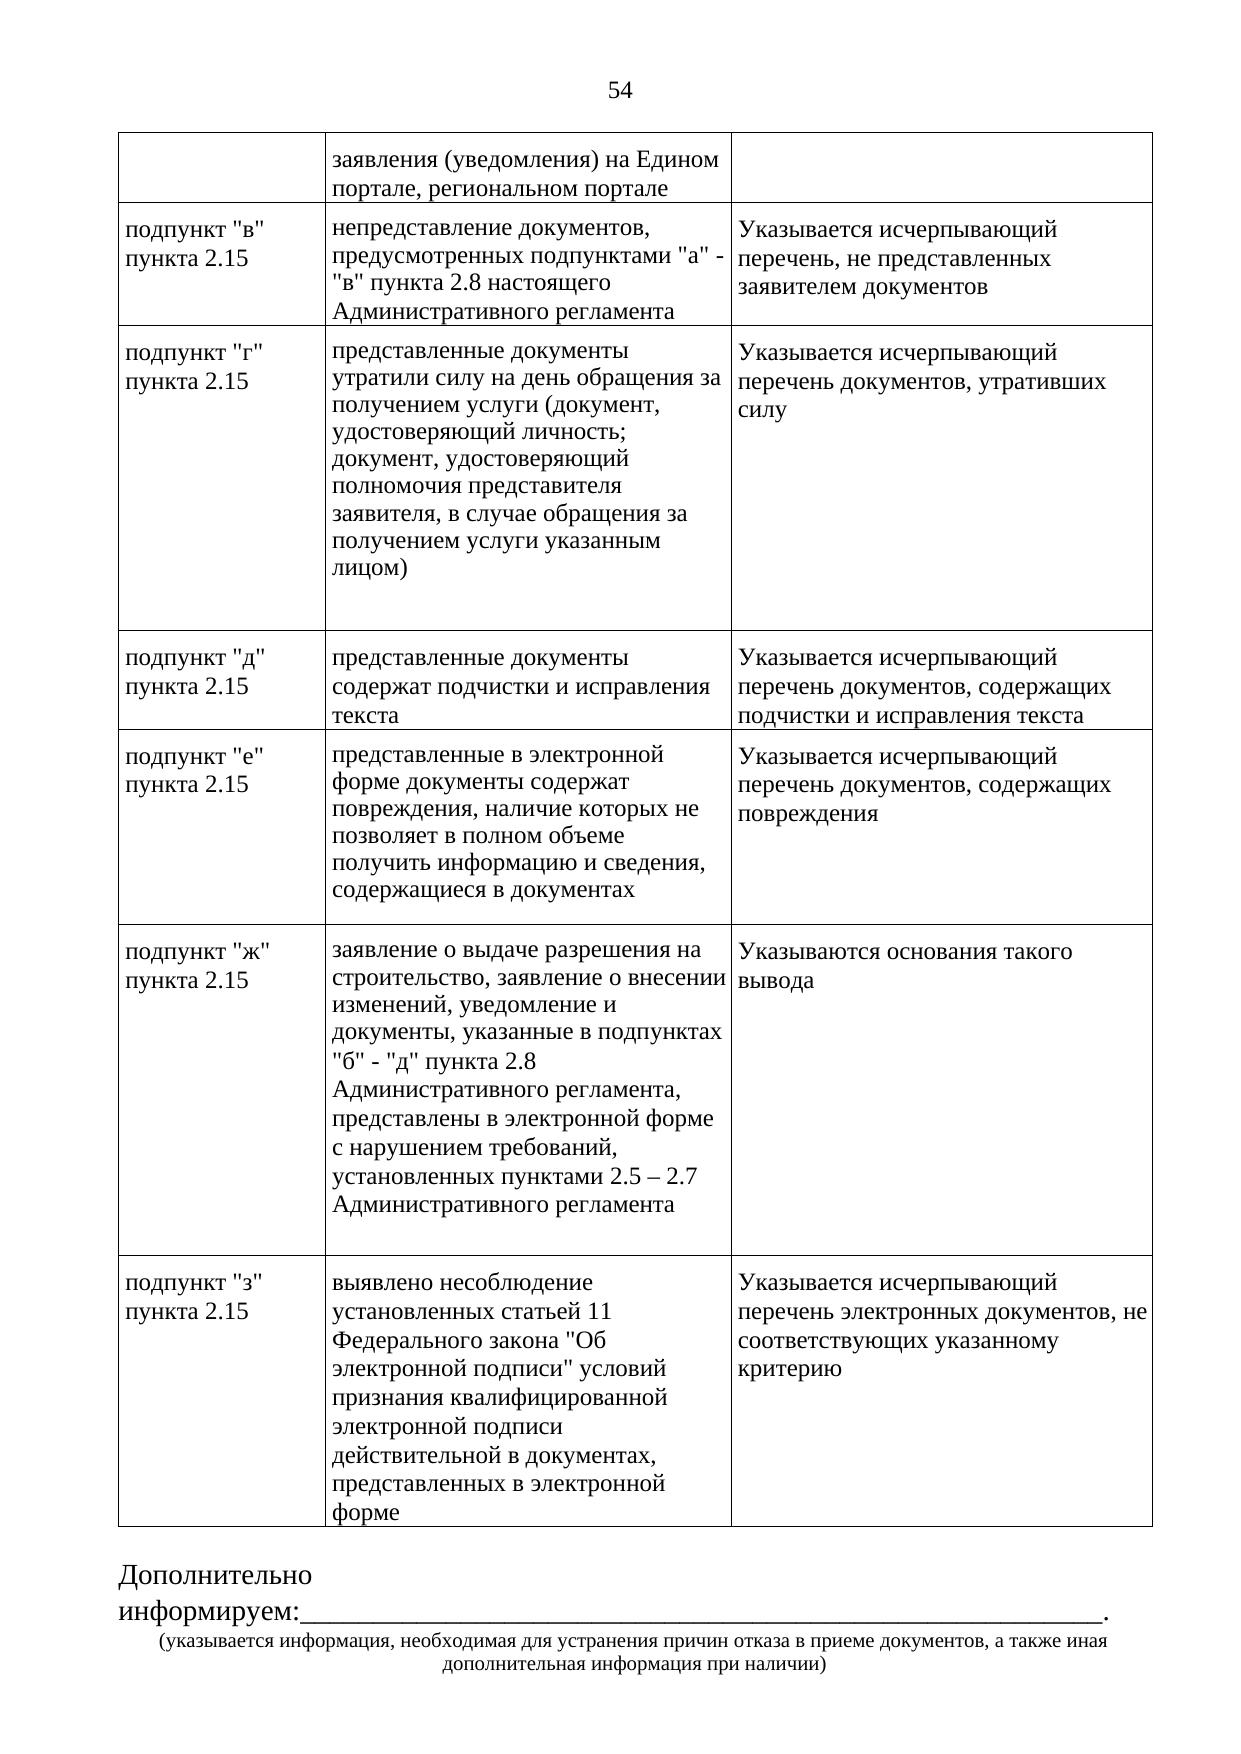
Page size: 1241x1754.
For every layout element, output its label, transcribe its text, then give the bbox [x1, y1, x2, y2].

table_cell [119, 133, 325, 202]
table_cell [326, 133, 731, 202]
table_cell Указывается исчерпывающий перечень документов, утративших силу [732, 326, 1152, 630]
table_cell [732, 133, 1152, 202]
table_cell Указывается исчерпывающий перечень электронных документов, не соответствующих указанному критерию [732, 1256, 1152, 1526]
table_cell подпункт "з" пункта 2.15 [119, 1256, 325, 1526]
table_cell Указывается исчерпывающий перечень документов, содержащих подчистки и исправления текста [732, 631, 1152, 728]
table_cell подпункт "г" пункта 2.15 [119, 326, 325, 630]
table_cell Указываются основания такого вывода [732, 925, 1152, 1255]
table_cell подпункт "в" пункта 2.15 [119, 203, 325, 325]
table_cell выявлено несоблюдение установленных статьей 11 Федерального закона "Об электронной подписи" условий признания квалифицированной электронной подписи действительной в документах, представленных в электронной форме [326, 1256, 731, 1526]
table_cell заявление о выдаче разрешения на строительство, заявление о внесении изменений, уведомление и документы, указанные в подпунктах "б" - "д" пункта 2.8 Административного регламента, представлены в электронной форме с нарушением требований, установленных пунктами 2.5 – 2.7 Административного регламента [326, 925, 731, 1255]
table_cell подпункт "д" пункта 2.15 [119, 631, 325, 728]
text Дополнительно информируем:_______________________________________________________. [118, 1557, 1122, 1627]
table_cell непредставление документов, предусмотренных подпунктами "а" - "в" пункта 2.8 настоящего Административного регламента [326, 203, 731, 325]
table_cell Указывается исчерпывающий перечень, не представленных заявителем документов [732, 203, 1152, 325]
table_cell представленные документы утратили силу на день обращения за получением услуги (документ, удостоверяющий личность; документ, удостоверяющий полномочия представителя заявителя, в случае обращения за получением услуги указанным лицом) [326, 326, 731, 630]
table_cell представленные документы содержат подчистки и исправления текста [326, 631, 731, 728]
table_cell подпункт "е" пункта 2.15 [119, 730, 325, 924]
table_cell Указывается исчерпывающий перечень документов, содержащих повреждения [732, 730, 1152, 924]
table_cell подпункт "ж" пункта 2.15 [119, 925, 325, 1255]
text (указывается информация, необходимая для устранения причин отказа в приеме документов, а также иная дополнительная информация при наличии) [159, 1629, 1122, 1675]
table_cell представленные в электронной форме документы содержат повреждения, наличие которых не позволяет в полном объеме получить информацию и сведения, содержащиеся в документах [326, 730, 731, 924]
